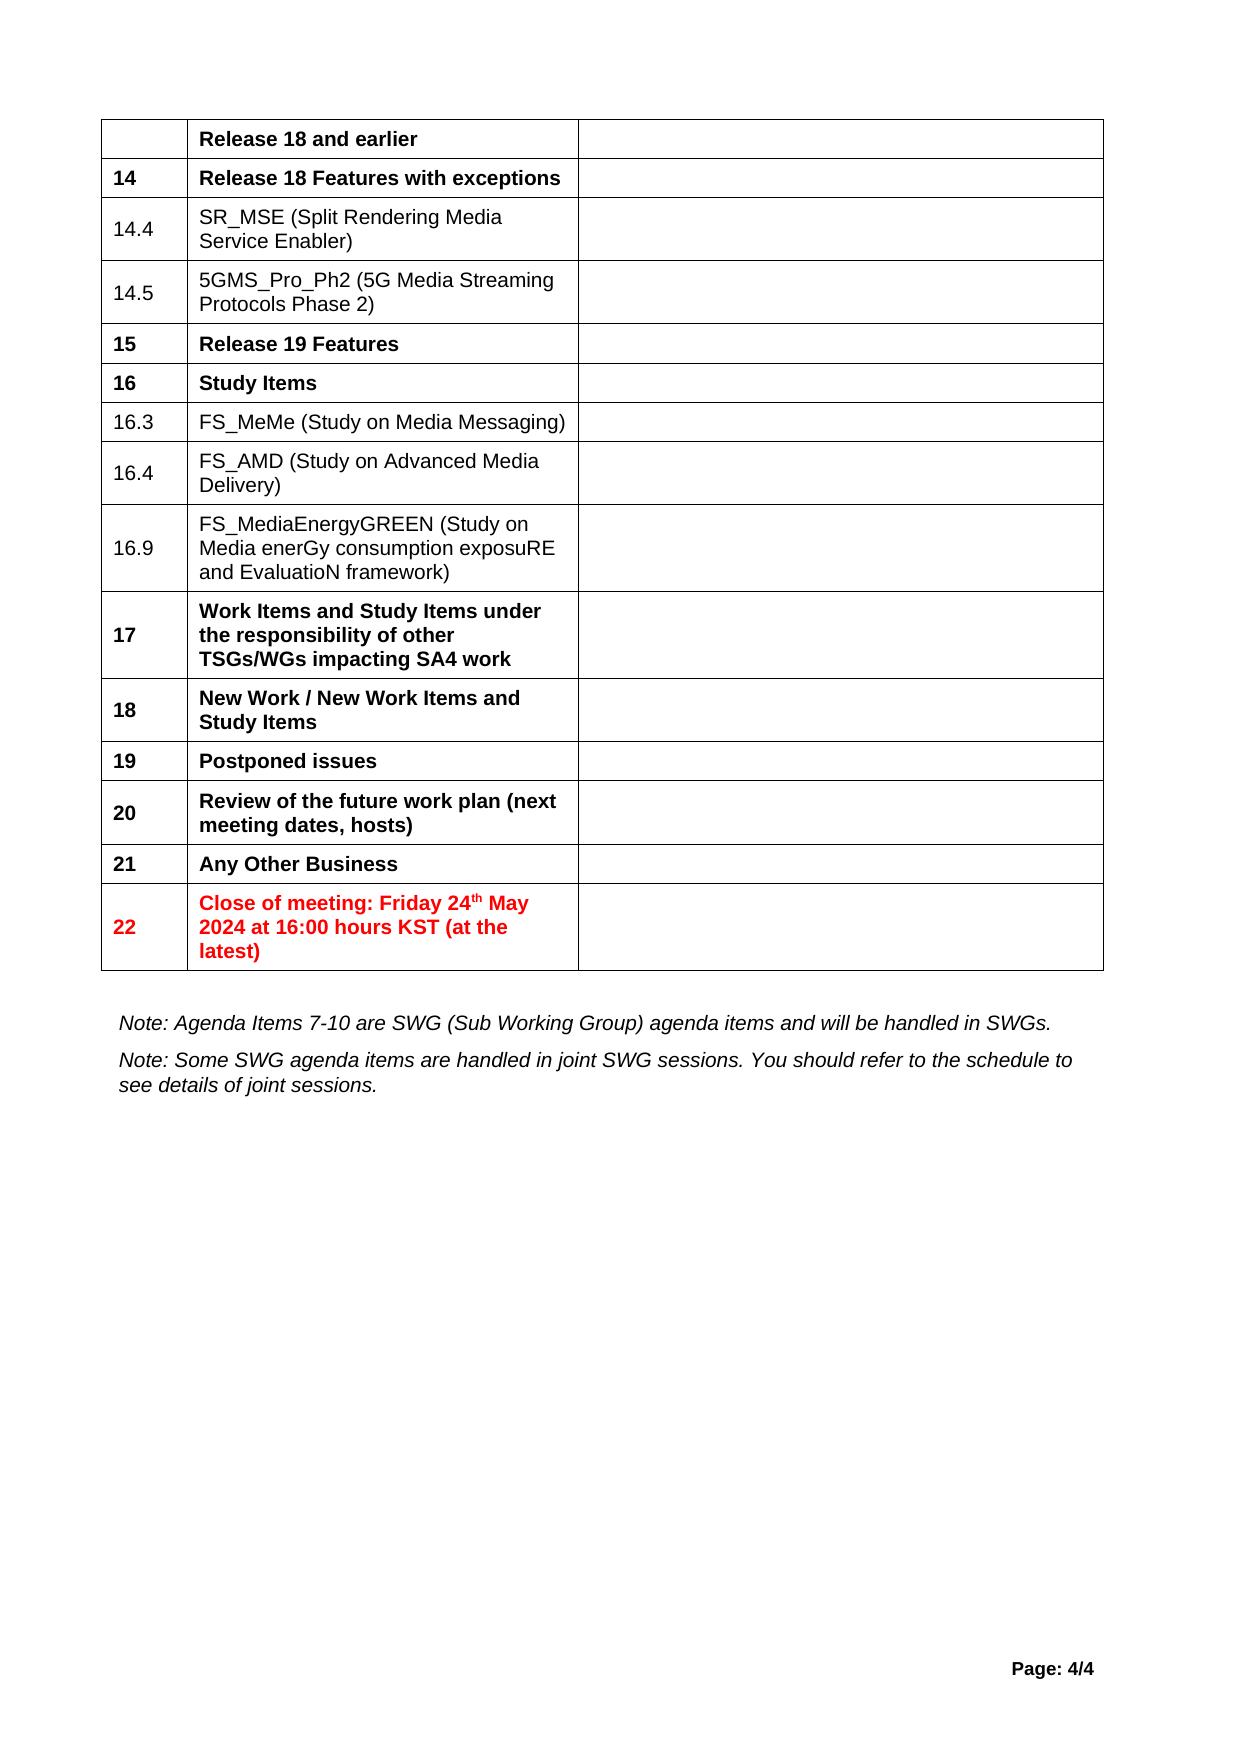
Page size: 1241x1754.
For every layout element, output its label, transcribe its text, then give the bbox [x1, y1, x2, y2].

table_cell [579, 442, 1103, 504]
table_cell [579, 198, 1103, 260]
table_cell 5GMS_Pro_Ph2 (5G Media Streaming Protocols Phase 2) [188, 261, 578, 323]
table_cell Study Items [188, 364, 578, 402]
table_cell 16 [102, 364, 187, 402]
table_cell FS_MediaEnergyGREEN (Study on Media enerGy consumption exposuRE and EvaluatioN framework) [188, 505, 578, 591]
table_cell FS_MeMe (Study on Media Messaging) [188, 403, 578, 441]
table_cell Release 18 Features with exceptions [188, 159, 578, 197]
table_cell 16.3 [102, 403, 187, 441]
table_cell [579, 120, 1103, 158]
table_cell 18 [102, 679, 187, 741]
table_cell 15 [102, 324, 187, 362]
table_cell [579, 742, 1103, 780]
table_cell [579, 364, 1103, 402]
table_cell 19 [102, 742, 187, 780]
table_cell Any Other Business [188, 845, 578, 883]
table_cell [579, 159, 1103, 197]
table_cell Postponed issues [188, 742, 578, 780]
table_cell Close of meeting: Friday 24th May 2024 at 16:00 hours KST (at the latest) [188, 884, 578, 970]
table_cell [579, 324, 1103, 362]
table_cell [579, 403, 1103, 441]
table_cell FS_AMD (Study on Advanced Media Delivery) [188, 442, 578, 504]
table_cell New Work / New Work Items and Study Items [188, 679, 578, 741]
table_cell 13 [102, 120, 187, 158]
table_cell 14.5 [102, 261, 187, 323]
table_cell [579, 845, 1103, 883]
table_cell [579, 592, 1103, 678]
table_cell 22 [102, 884, 187, 970]
table_cell 17 [102, 592, 187, 678]
table_cell 16.9 [102, 505, 187, 591]
table_cell 14.4 [102, 198, 187, 260]
table_cell Work Items and Study Items under the responsibility of other TSGs/WGs impacting SA4 work [188, 592, 578, 678]
text Note: Some SWG agenda items are handled in joint SWG sessions. You should refer to the schedule to see details of joint sessions. [119, 1047, 1092, 1097]
table_cell [579, 884, 1103, 970]
table_cell Review of the future work plan (next meeting dates, hosts) [188, 781, 578, 843]
table_cell 21 [102, 845, 187, 883]
table_cell [579, 261, 1103, 323]
text Note: Agenda Items 7-10 are SWG (Sub Working Group) agenda items and will be handled in SWGs. [119, 1010, 1092, 1035]
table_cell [188, 120, 578, 158]
table_cell [579, 679, 1103, 741]
table_cell [579, 781, 1103, 843]
table_cell Release 19 Features [188, 324, 578, 362]
table_cell 16.4 [102, 442, 187, 504]
table_cell 14 [102, 159, 187, 197]
table_cell [579, 505, 1103, 591]
table_cell 20 [102, 781, 187, 843]
table_cell SR_MSE (Split Rendering Media Service Enabler) [188, 198, 578, 260]
